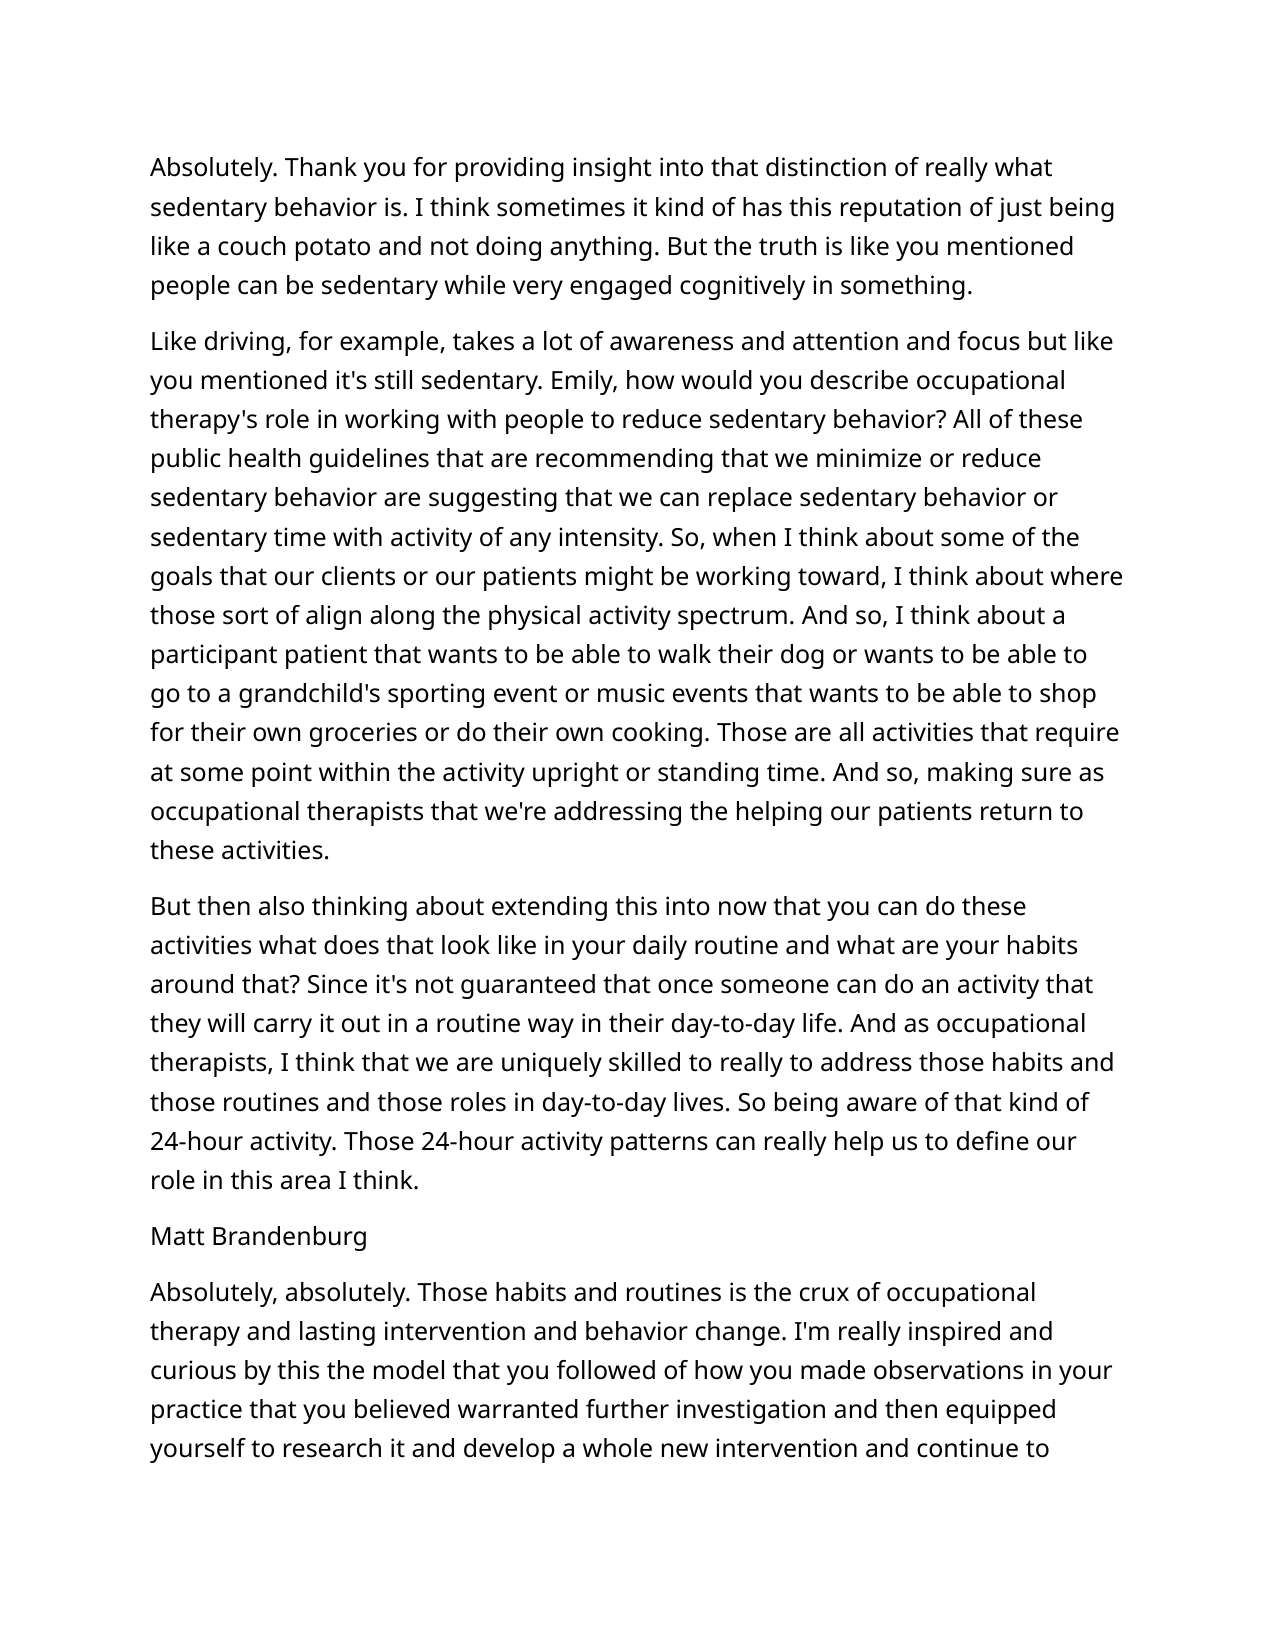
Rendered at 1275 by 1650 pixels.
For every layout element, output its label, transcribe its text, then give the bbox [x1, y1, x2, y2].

text Matt Brandenburg [150, 1218, 1125, 1252]
text Like driving, for example, takes a lot of awareness and attention and focus but like you mentioned it's still sedentary. Emily, how would you describe occupational therapy's role in working with people to reduce sedentary behavior? All of these public health guidelines that are recommending that we minimize or reduce sedentary behavior are suggesting that we can replace sedentary behavior or sedentary time with activity of any intensity. So, when I think about some of the goals that our clients or our patients might be working toward, I think about where those sort of align along the physical activity spectrum. And so, I think about a participant patient that wants to be able to walk their dog or wants to be able to go to a grandchild's sporting event or music events that wants to be able to shop for their own groceries or do their own cooking. Those are all activities that require at some point within the activity upright or standing time. And so, making sure as occupational therapists that we're addressing the helping our patients return to these activities. [150, 323, 1125, 867]
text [150, 1274, 1125, 1465]
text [150, 150, 1125, 302]
text But then also thinking about extending this into now that you can do these activities what does that look like in your daily routine and what are your habits around that? Since it's not guaranteed that once someone can do an activity that they will carry it out in a routine way in their day-to-day life. And as occupational therapists, I think that we are uniquely skilled to really to address those habits and those routines and those roles in day-to-day lives. So being aware of that kind of 24-hour activity. Those 24-hour activity patterns can really help us to define our role in this area I think. [150, 888, 1125, 1197]
